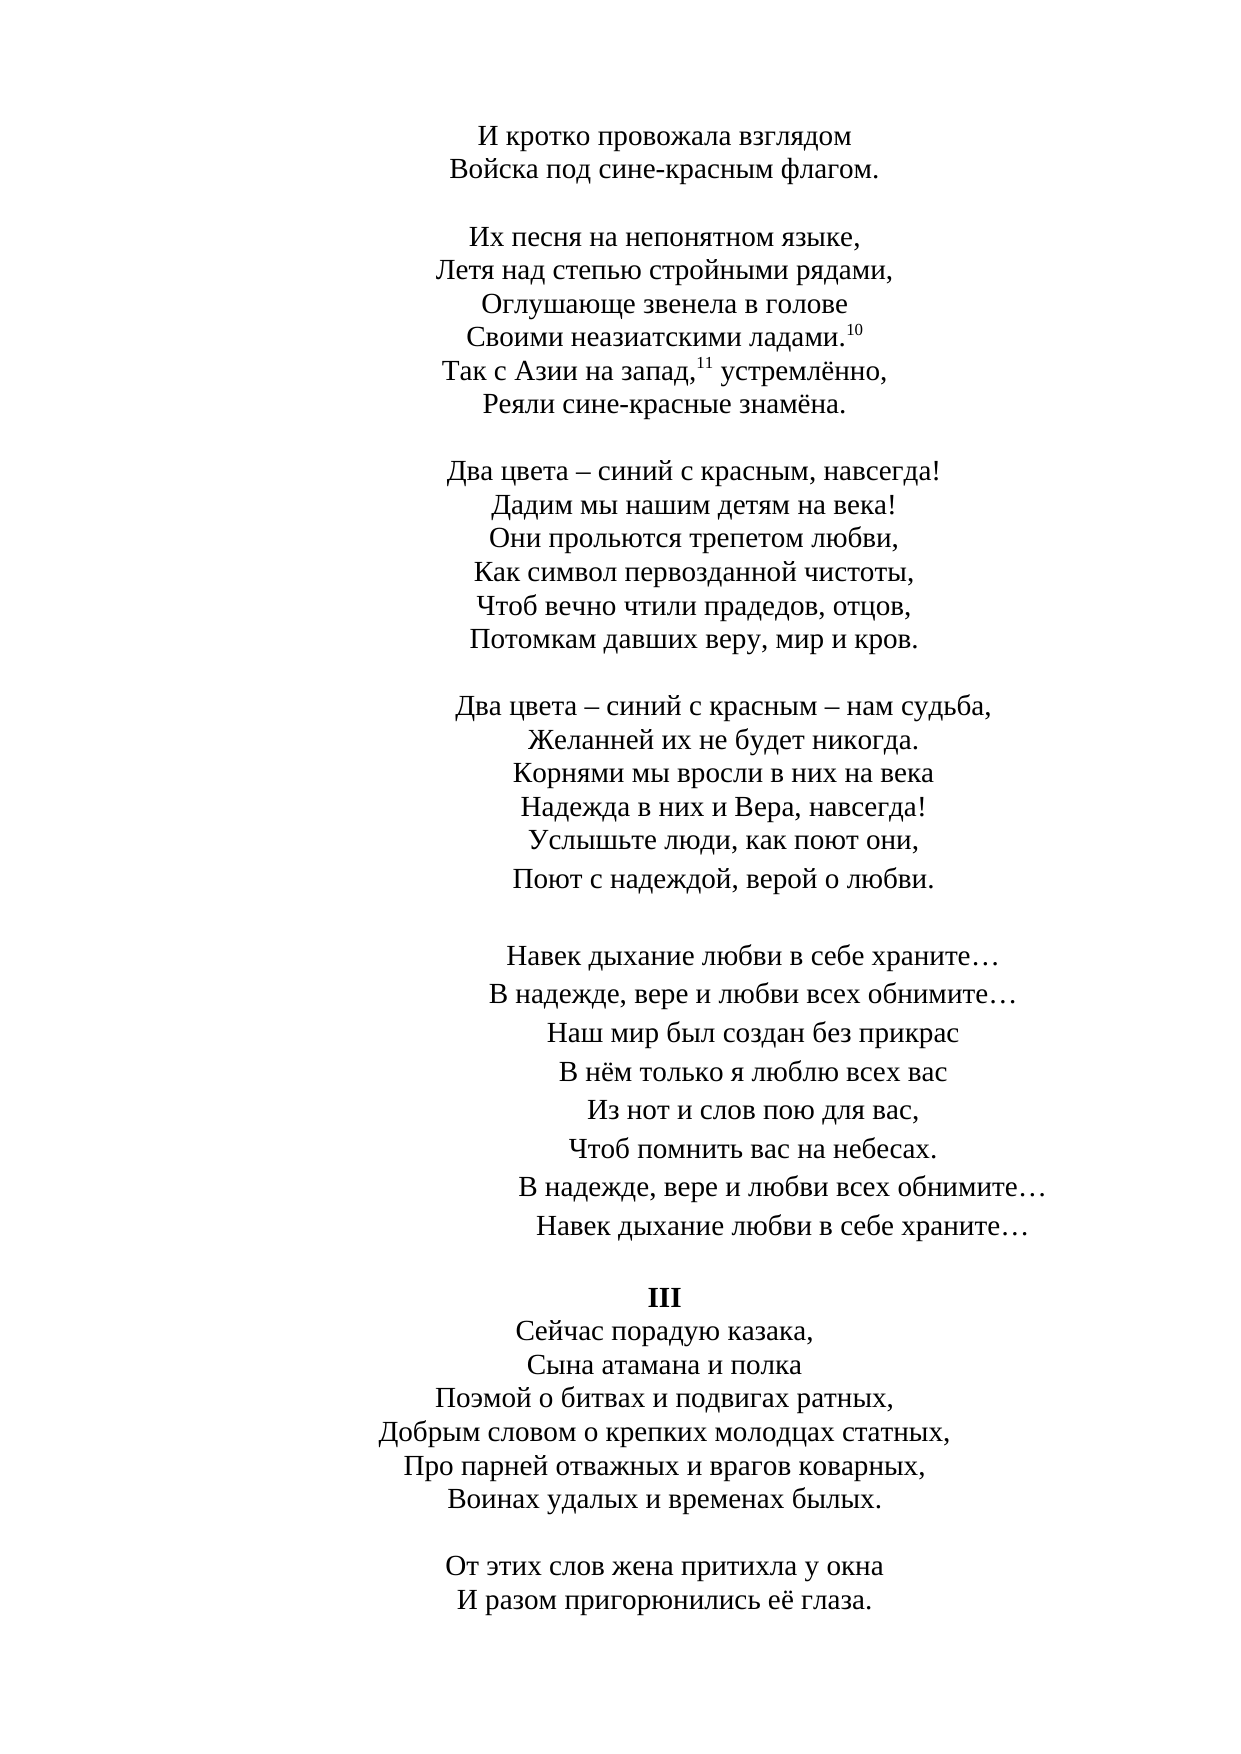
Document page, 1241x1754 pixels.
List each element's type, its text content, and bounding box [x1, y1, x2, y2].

text Корнями мы вросли в них на века [295, 755, 1152, 789]
text Их песня на непонятном языке, [177, 219, 1152, 252]
text Навек дыхание любви в себе храните… [413, 1208, 1152, 1241]
text Воинах удалых и временах былых. [177, 1481, 1152, 1515]
text Летя над степью стройными рядами, [177, 252, 1152, 286]
text Поют с надеждой, верой о любви. [295, 861, 1152, 894]
text Навек дыхание любви в себе храните… [354, 938, 1152, 972]
text Дадим мы нашим детям на века! [236, 487, 1152, 521]
text Потомкам давших веру, мир и кров. [236, 621, 1152, 655]
text Сейчас порадую казака, [177, 1313, 1152, 1347]
text От этих слов жена притихла у окна [177, 1548, 1152, 1582]
text И кротко провожала взглядом [177, 118, 1152, 152]
text Про парней отважных и врагов коварных, [177, 1448, 1152, 1481]
text Сына атамана и полка [177, 1347, 1152, 1381]
text Из нот и слов пою для вас, [354, 1092, 1152, 1126]
text Услышьте люди, как поют они, [295, 822, 1152, 856]
text Два цвета – синий с красным, навсегда! [236, 453, 1152, 487]
text III [177, 1280, 1152, 1313]
text Оглушающе звенела в голове [177, 286, 1152, 319]
text Так с Азии на запад, устремлённо, [177, 353, 1152, 386]
text Чтоб помнить вас на небесах. [354, 1131, 1152, 1164]
text Два цвета – синий с красным – нам судьба, [295, 688, 1152, 722]
text Добрым словом о крепких молодцах статных, [177, 1414, 1152, 1448]
text В нём только я люблю всех вас [354, 1054, 1152, 1087]
text В надежде, вере и любви всех обнимите… [354, 977, 1152, 1010]
text И разом пригорюнились её глаза. [177, 1582, 1152, 1615]
text Реяли сине-красные знамёна. [177, 386, 1152, 420]
text Поэмой о битвах и подвигах ратных, [177, 1381, 1152, 1414]
text Войска под сине-красным флагом. [177, 152, 1152, 185]
text Как символ первозданной чистоты, [236, 554, 1152, 588]
text Они прольются трепетом любви, [236, 521, 1152, 554]
text Наш мир был создан без прикрас [354, 1015, 1152, 1049]
text Желанней их не будет никогда. [295, 722, 1152, 755]
text Надежда в них и Вера, навсегда! [295, 789, 1152, 822]
text В надежде, вере и любви всех обнимите… [413, 1169, 1152, 1203]
text Чтоб вечно чтили прадедов, отцов, [236, 588, 1152, 621]
text Своими неазиатскими ладами. [177, 319, 1152, 353]
